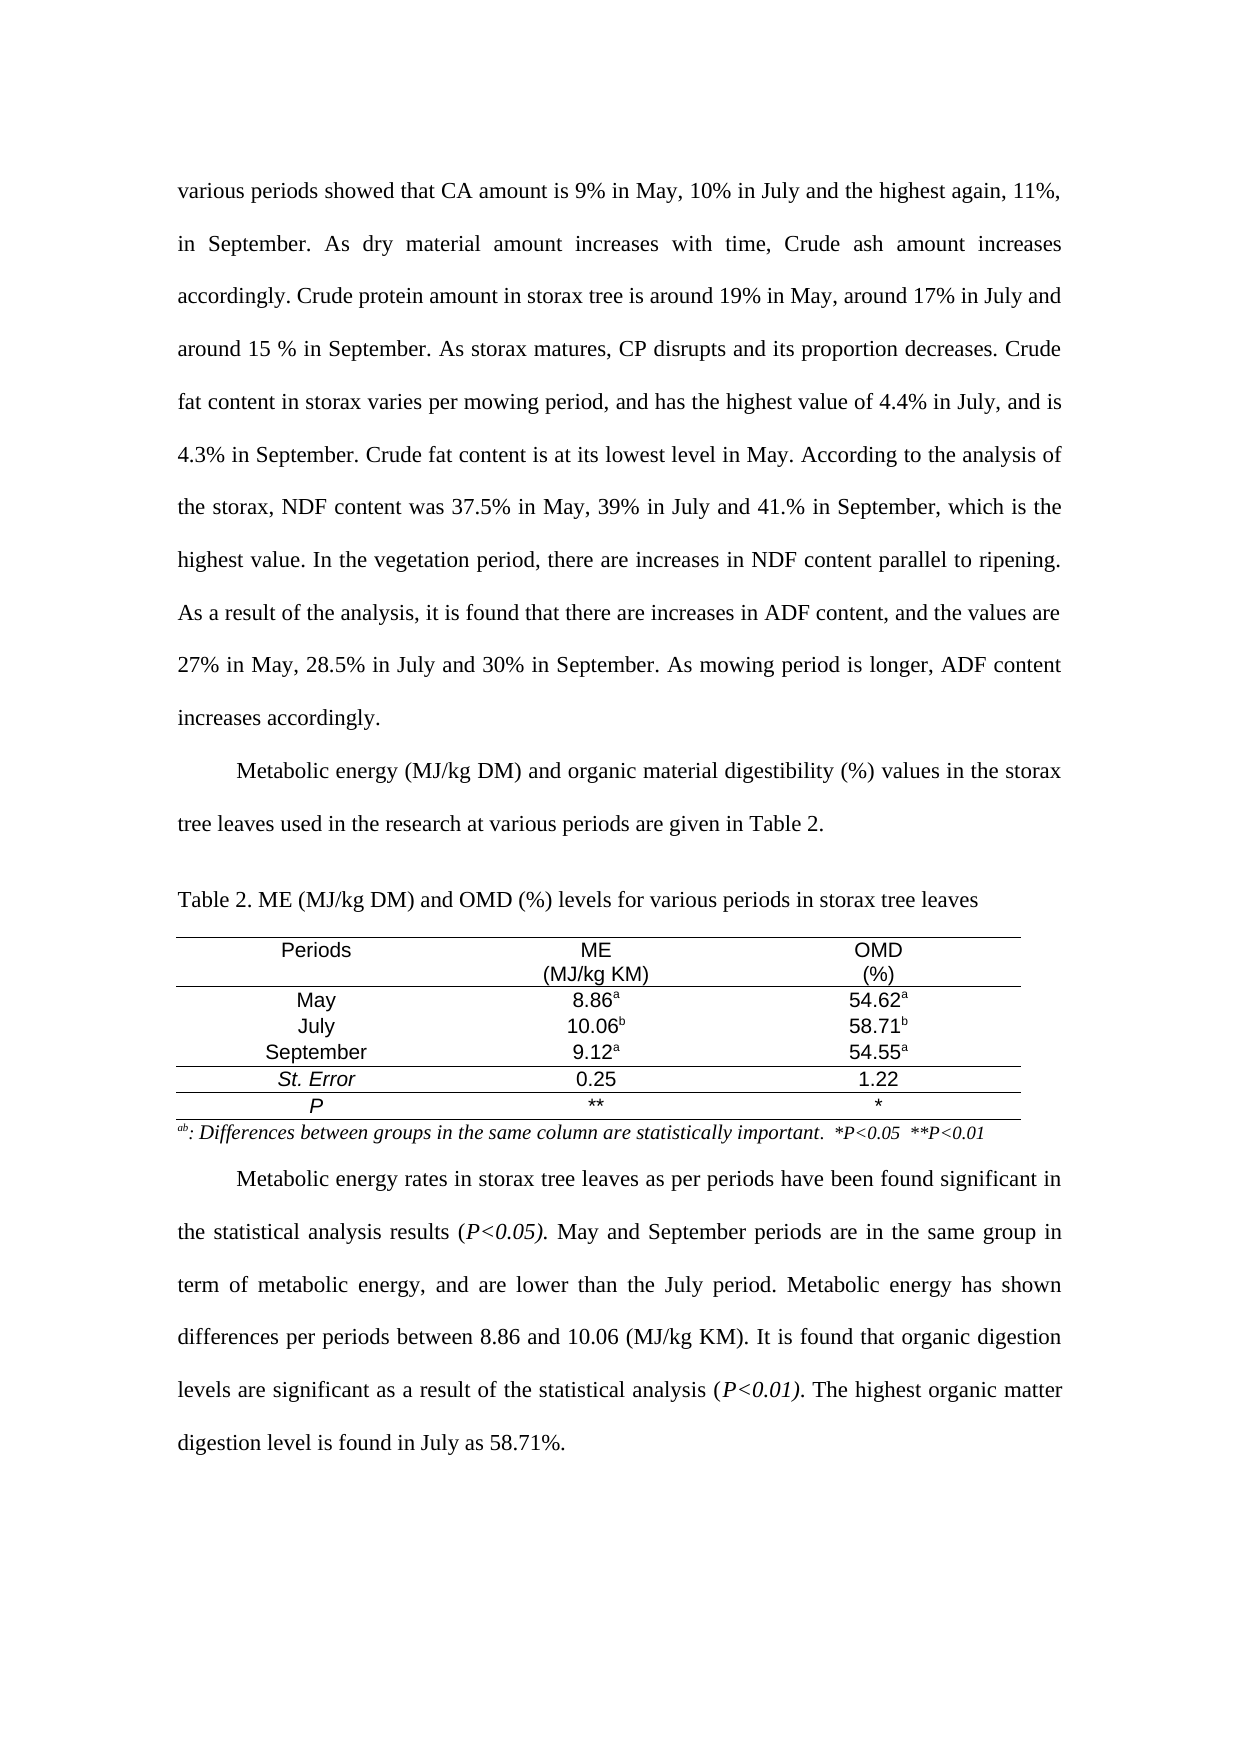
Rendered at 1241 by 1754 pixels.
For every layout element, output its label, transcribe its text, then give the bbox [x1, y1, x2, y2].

table_cell St. Error [176, 1067, 456, 1092]
text Metabolic energy rates in storax tree leaves as per periods have been found significant in the statistical analysis results (P<0.05). May and September periods are in the same group in term of metabolic energy, and are lower than the July period. Metabolic energy has shown differences per periods between 8.86 and 10.06 (MJ/kg KM). It is found that organic digestion levels are significant as a result of the statistical analysis (P<0.01). The highest organic matter digestion level is found in July as 58.71%. [177, 1165, 1063, 1455]
table_cell 0.25 [456, 1067, 736, 1092]
table_cell July [176, 1013, 456, 1039]
table_cell 1.22 [736, 1067, 1021, 1092]
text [177, 177, 1063, 731]
text Metabolic energy (MJ/kg DM) and organic material digestibility (%) values in the storax tree leaves used in the research at various periods are given in Table 2. [177, 757, 1063, 836]
table_header Periods [176, 938, 456, 986]
table_cell 9.12a [456, 1039, 736, 1066]
table_cell 58.71b [736, 1013, 1021, 1039]
table_header OMD (%) [736, 938, 1021, 986]
text ab: Differences between groups in the same column are statistically important. *P<0.05 **P<0.01 [177, 1120, 1063, 1144]
table_cell ** [456, 1093, 736, 1119]
table_cell 54.62a [736, 987, 1021, 1012]
table_cell * [736, 1093, 1021, 1119]
table_cell 8.86a [456, 987, 736, 1012]
table_cell 54.55a [736, 1039, 1021, 1066]
table_cell September [176, 1039, 456, 1066]
text Table 2. ME (MJ/kg DM) and OMD (%) levels for various periods in storax tree leaves [177, 886, 1063, 913]
table_cell P [176, 1093, 456, 1119]
table_header ME (MJ/kg KM) [456, 938, 736, 986]
table_cell May [176, 987, 456, 1012]
table_cell 10.06b [456, 1013, 736, 1039]
